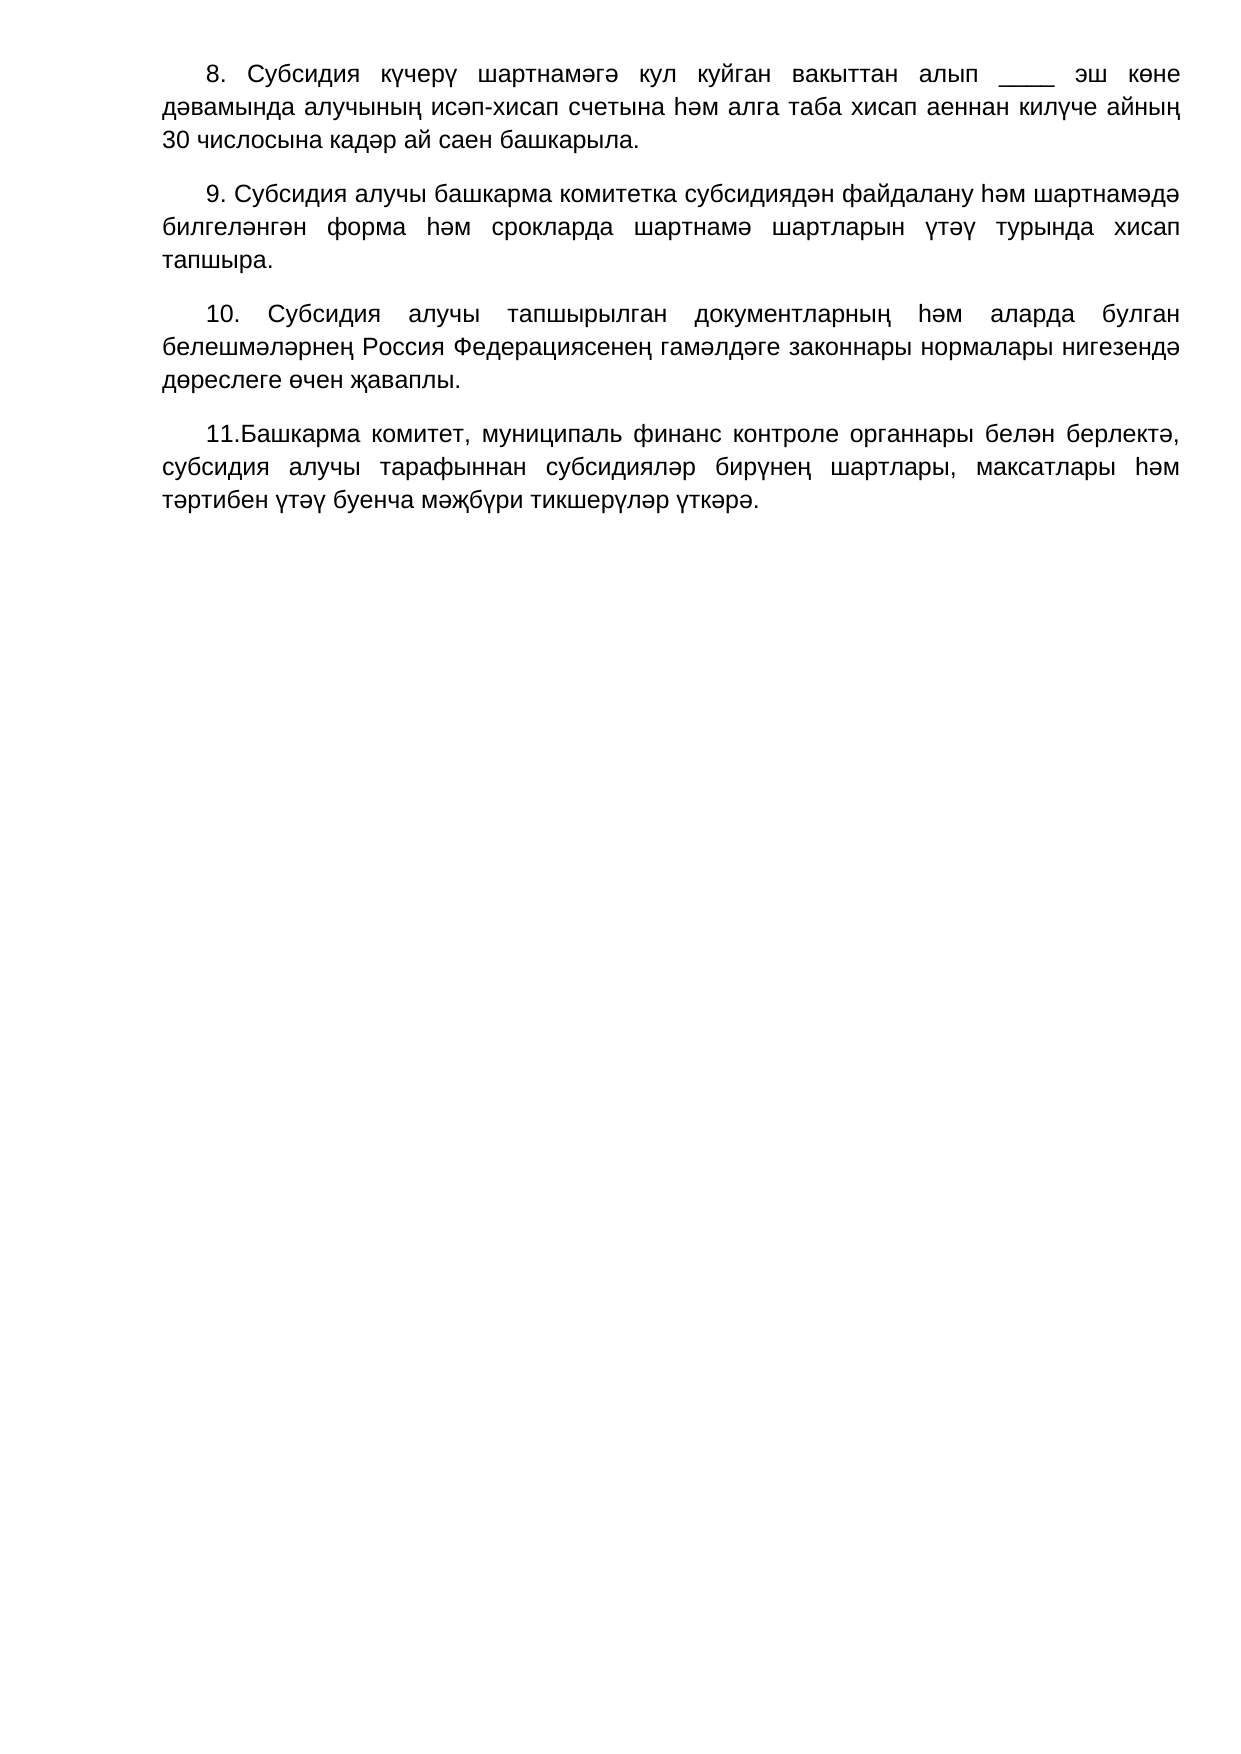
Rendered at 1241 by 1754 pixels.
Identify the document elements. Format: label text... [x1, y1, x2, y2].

text 9. Субсидия алучы башкарма комитетка субсидиядән файдалану һәм шартнамәдә билгеләнгән форма һәм срокларда шартнамә шартларын үтәү турында хисап тапшыра. [162, 179, 1181, 274]
text 11.Башкарма комитет, муниципаль финанс контроле органнары белән берлектә, субсидия алучы тарафыннан субсидияләр бирүнең шартлары, максатлары һәм тәртибен үтәү буенча мәҗбүри тикшерүләр үткәрә. [162, 419, 1181, 513]
text 8. Субсидия күчерү шартнамәгә кул куйган вакыттан алып ____ эш көне дәвамында алучының исәп-хисап счетына һәм алга таба хисап аеннан килүче айның 30 числосына кадәр ай саен башкарыла. [162, 59, 1181, 154]
text 10. Субсидия алучы тапшырылган документларның һәм аларда булган белешмәләрнең Россия Федерациясенең гамәлдәге законнары нормалары нигезендә дөреслеге өчен җаваплы. [162, 299, 1181, 394]
